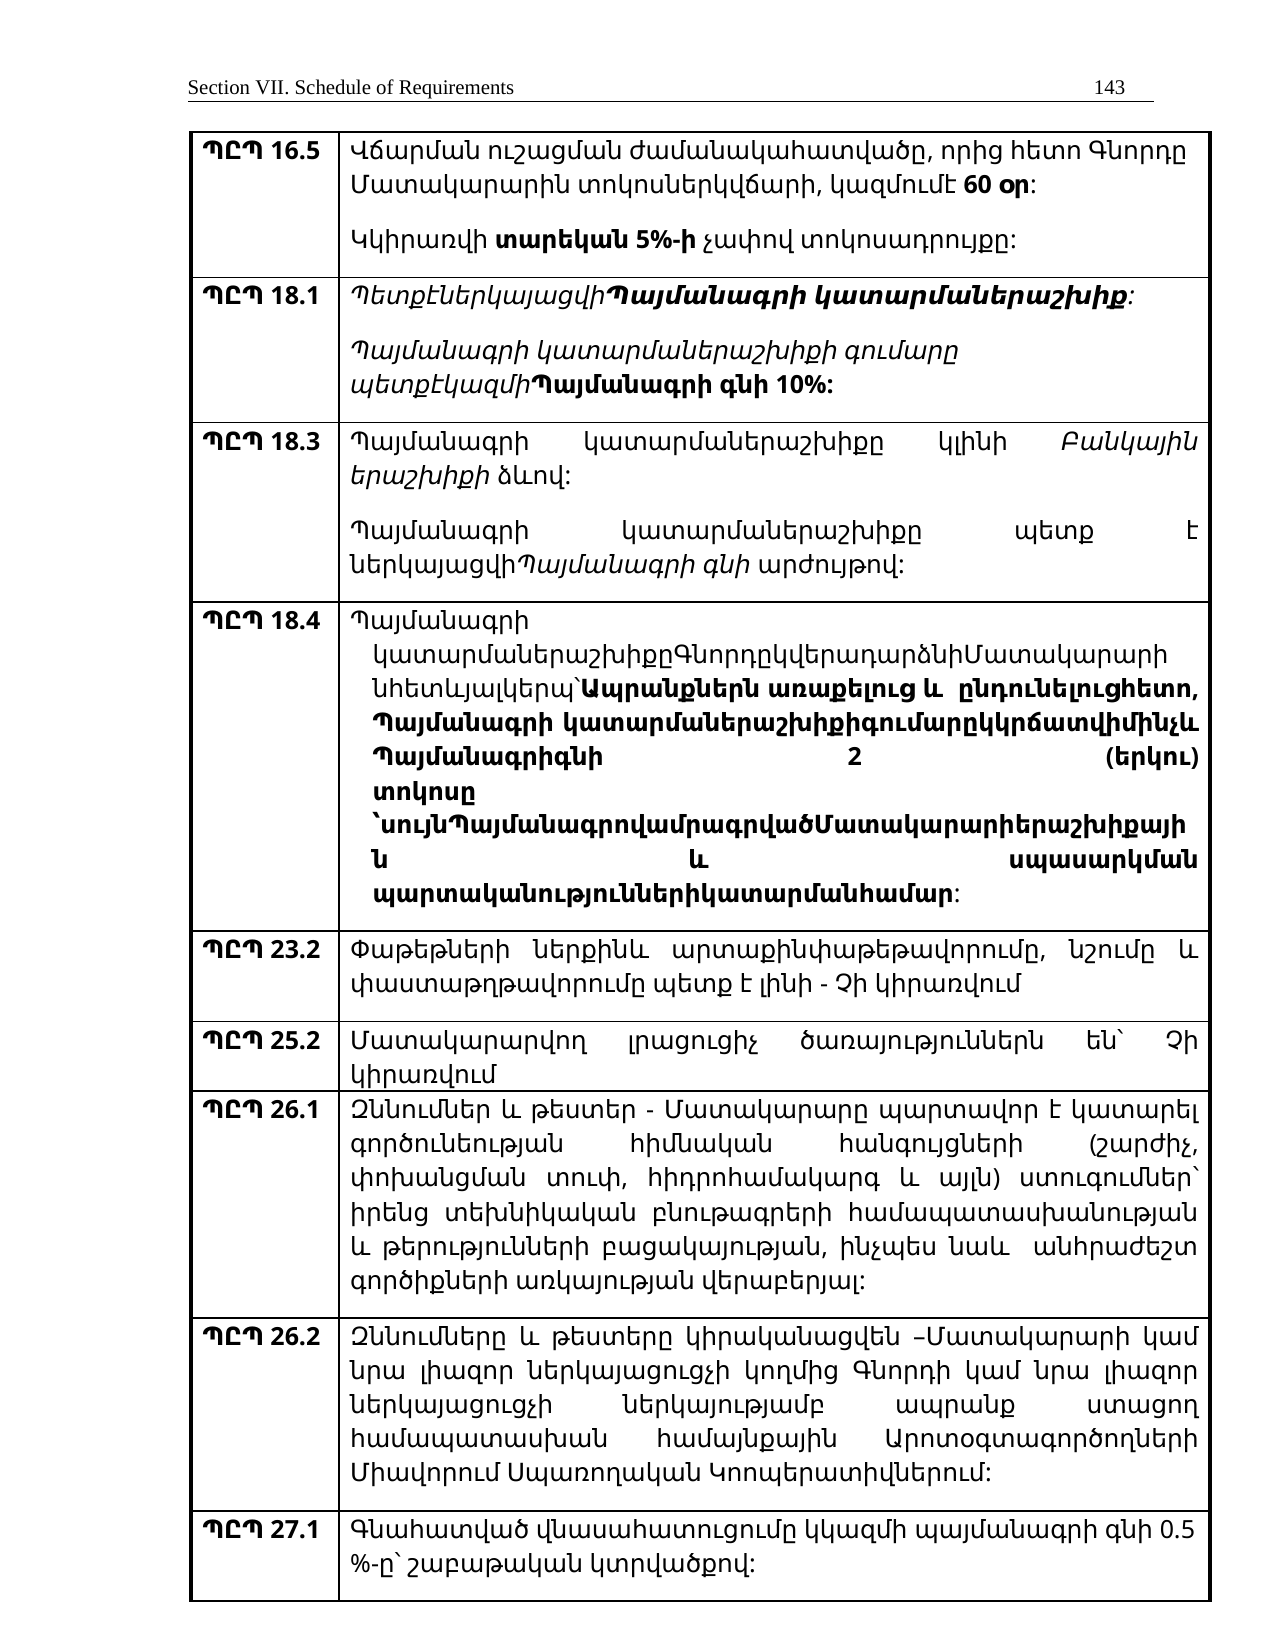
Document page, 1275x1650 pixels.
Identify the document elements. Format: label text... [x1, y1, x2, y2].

table_cell ՊԸՊ 26.1 [193, 1092, 338, 1317]
table_cell ՊԸՊ 18.4 [193, 603, 338, 930]
table_cell Փաթեթների ներքինև արտաքինփաթեթավորումը, նշումը և փաստաթղթավորումը պետք է լինի - Չի կիրառվում [340, 932, 1208, 1021]
table_cell Պայմանագրի կատարմաներաշխիքը կլինի Բանկային երաշխիքի ձևով: Պայմանագրի կատարմաներաշխիքը պետք է ներկայացվիՊայմանագրի գնի արժույթով: [340, 423, 1208, 601]
table_cell ՊԸՊ 18.1 [193, 278, 338, 422]
table_cell Մատակարարվող լրացուցիչ ծառայություններն են՝ Չի կիրառվում [340, 1022, 1208, 1090]
table_cell ՊԸՊ 23.2 [193, 932, 338, 1021]
table_cell ՊԸՊ 16.5 [193, 133, 338, 276]
table_cell Զննումները և թեստերը կիրականացվեն –Մատակարարի կամ նրա լիազոր ներկայացուցչի կողմից Գնորդի կամ նրա լիազոր ներկայացուցչի ներկայությամբ ապրանք ստացող համապատասխան համայնքային Արոտօգտագործողների Միավորում Սպառողական Կոոպերատիվներում: [340, 1319, 1208, 1510]
table_cell ՊետքէներկայացվիՊայմանագրի կատարմաներաշխիք: Պայմանագրի կատարմաներաշխիքի գումարը պետքէկազմիՊայմանագրի գնի 10%: [340, 278, 1208, 422]
table_cell ՊԸՊ 18.3 [193, 423, 338, 601]
table_cell ՊԸՊ 25.2 [193, 1022, 338, 1090]
table_cell Պայմանագրի կատարմաներաշխիքըԳնորդըկվերադարձնիՄատակարարինհետևյալկերպ՝Ապրանքներն առաքելուց և ընդունելուցհետո, Պայմանագրի կատարմաներաշխիքիգումարըկկրճատվիմինչև Պայմանագրիգնի 2 (երկու) տոկոսը՝սույնՊայմանագրովամրագրվածՄատակարարիերաշխիքային և սպասարկման պարտականություններիկատարմանհամար: [340, 603, 1208, 930]
table_cell Գնահատված վնասահատուցումը կկազմի պայմանագրի գնի 0.5 %-ը՝ շաբաթական կտրվածքով: [340, 1512, 1208, 1600]
table_cell ՊԸՊ 26.2 [193, 1319, 338, 1510]
table_cell Զննումներ և թեստեր - Մատակարարը պարտավոր է կատարել գործունեության հիմնական հանգույցների (շարժիչ, փոխանցման տուփ, հիդրոհամակարգ և այլն) ստուգումներ՝ իրենց տեխնիկական բնութագրերի համապատասխանության և թերությունների բացակայության, ինչպես նաև անհրաժեշտ գործիքների առկայության վերաբերյալ: [340, 1092, 1208, 1317]
table_cell ՊԸՊ 27.1 [193, 1512, 338, 1600]
table_cell Վճարման ուշացման ժամանակահատվածը, որից հետո Գնորդը Մատակարարին տոկոսներկվճարի, կազմումէ 60 օր: Կկիրառվի տարեկան 5%-ի չափով տոկոսադրույքը: [340, 133, 1208, 276]
